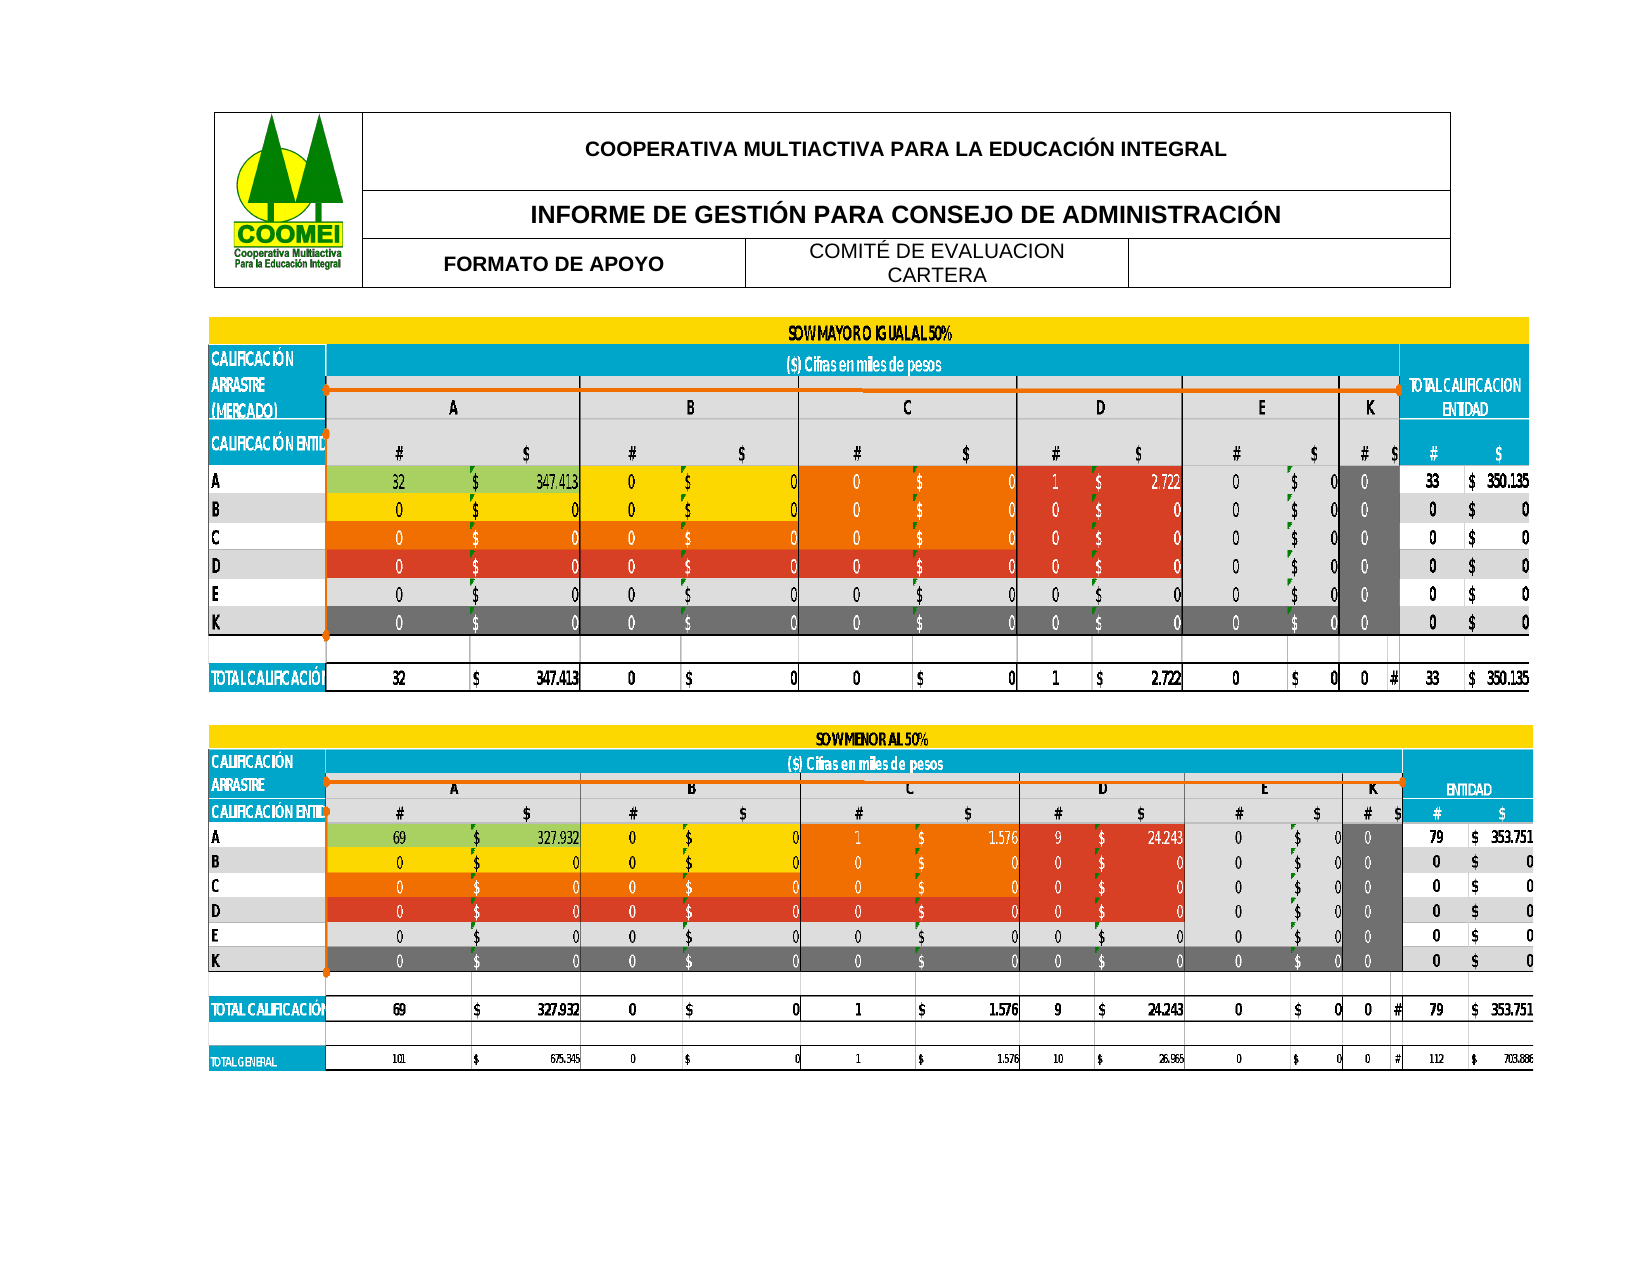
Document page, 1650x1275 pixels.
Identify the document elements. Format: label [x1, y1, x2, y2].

picture [208, 724, 1534, 1071]
picture [233, 113, 343, 270]
picture [208, 317, 1529, 692]
